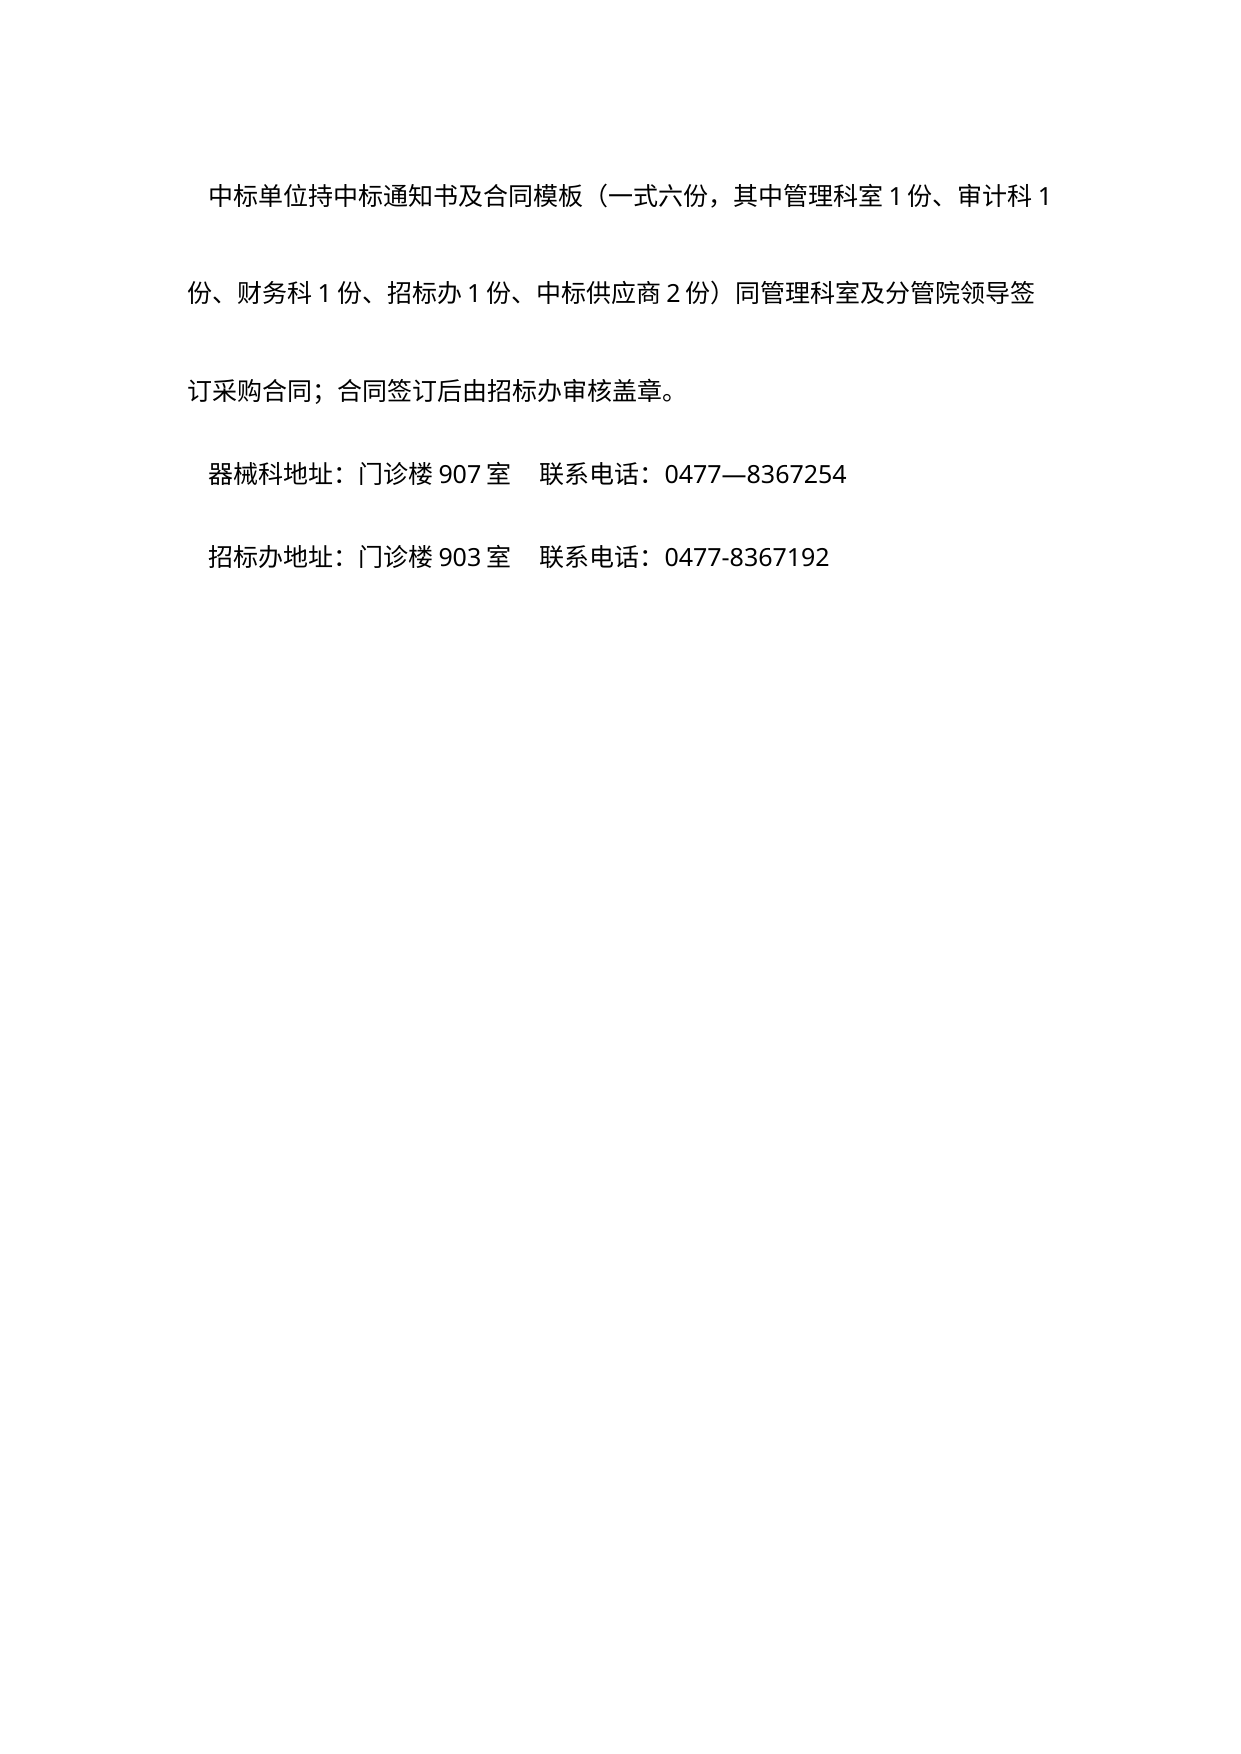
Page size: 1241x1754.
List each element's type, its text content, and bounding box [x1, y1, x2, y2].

list 器械科地址：门诊楼907室 联系电话：0477—8367254 [187, 440, 1053, 505]
list 中标单位持中标通知书及合同模板（一式六份，其中管理科室1份、审计科1份、财务科1份、招标办1份、中标供应商2份）同管理科室及分管院领导签订采购合同；合同签订后由招标办审核盖章。 [187, 162, 1053, 422]
list 招标办地址：门诊楼903室 联系电话：0477-8367192 [187, 523, 1053, 588]
